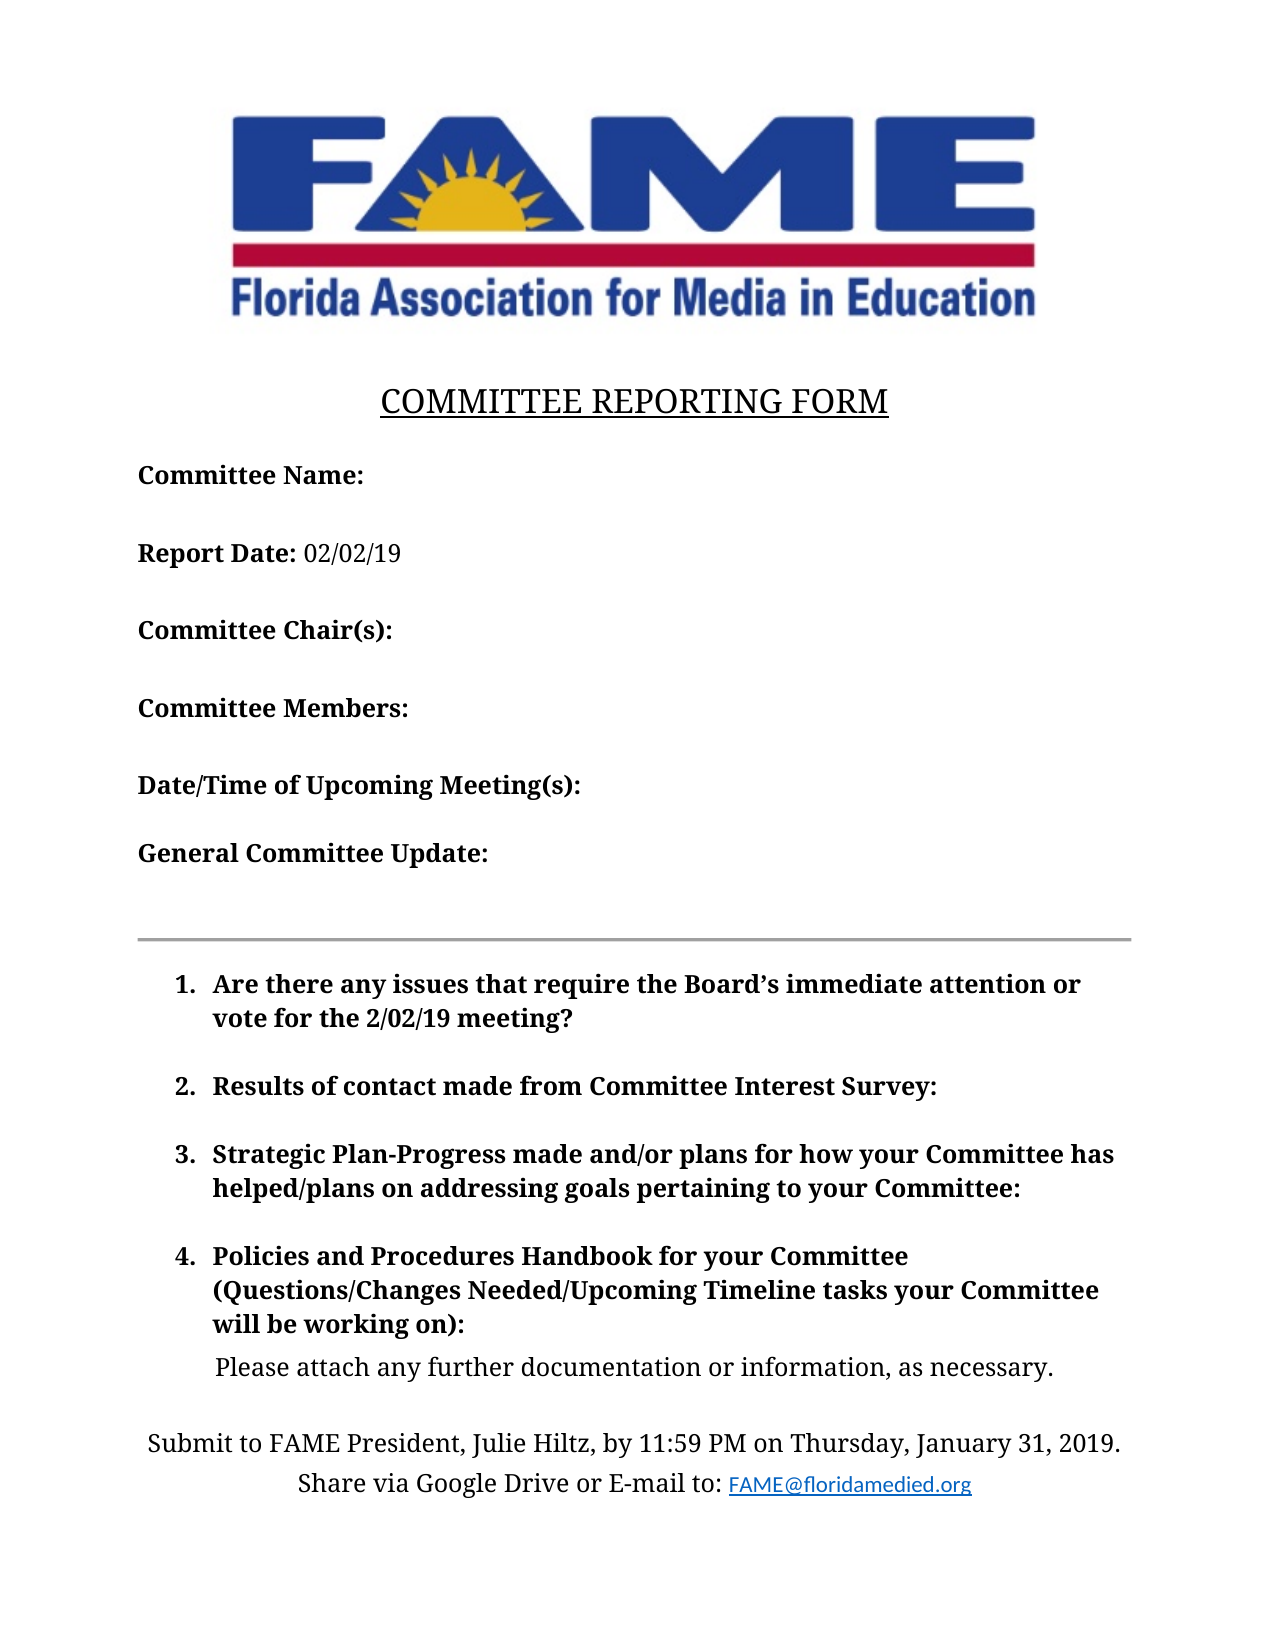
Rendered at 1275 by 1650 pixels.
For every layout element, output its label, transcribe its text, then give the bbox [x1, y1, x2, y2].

text Committee Members: [137, 690, 1131, 724]
text Committee Chair(s): [137, 613, 1131, 647]
text General Committee Update: [137, 836, 1131, 870]
list Strategic Plan-Progress made and/or plans for how your Committee has helped/plans on addressing goals pertaining to your Committee: [175, 1137, 1131, 1205]
list Results of contact made from Committee Interest Survey: [175, 1068, 1131, 1102]
picture [186, 58, 1083, 373]
text COMMITTEE REPORTING FORM [137, 378, 1131, 423]
list Are there any issues that require the Board’s immediate attention or vote for the 2/02/19 meeting? [175, 966, 1131, 1034]
text Report Date: 02/02/19 [137, 535, 1131, 569]
list Policies and Procedures Handbook for your Committee (Questions/Changes Needed/Upcoming Timeline tasks your Committee will be working on): [175, 1239, 1131, 1341]
text Committee Name: [137, 458, 1131, 492]
text Date/Time of Upcoming Meeting(s): [137, 768, 1131, 802]
